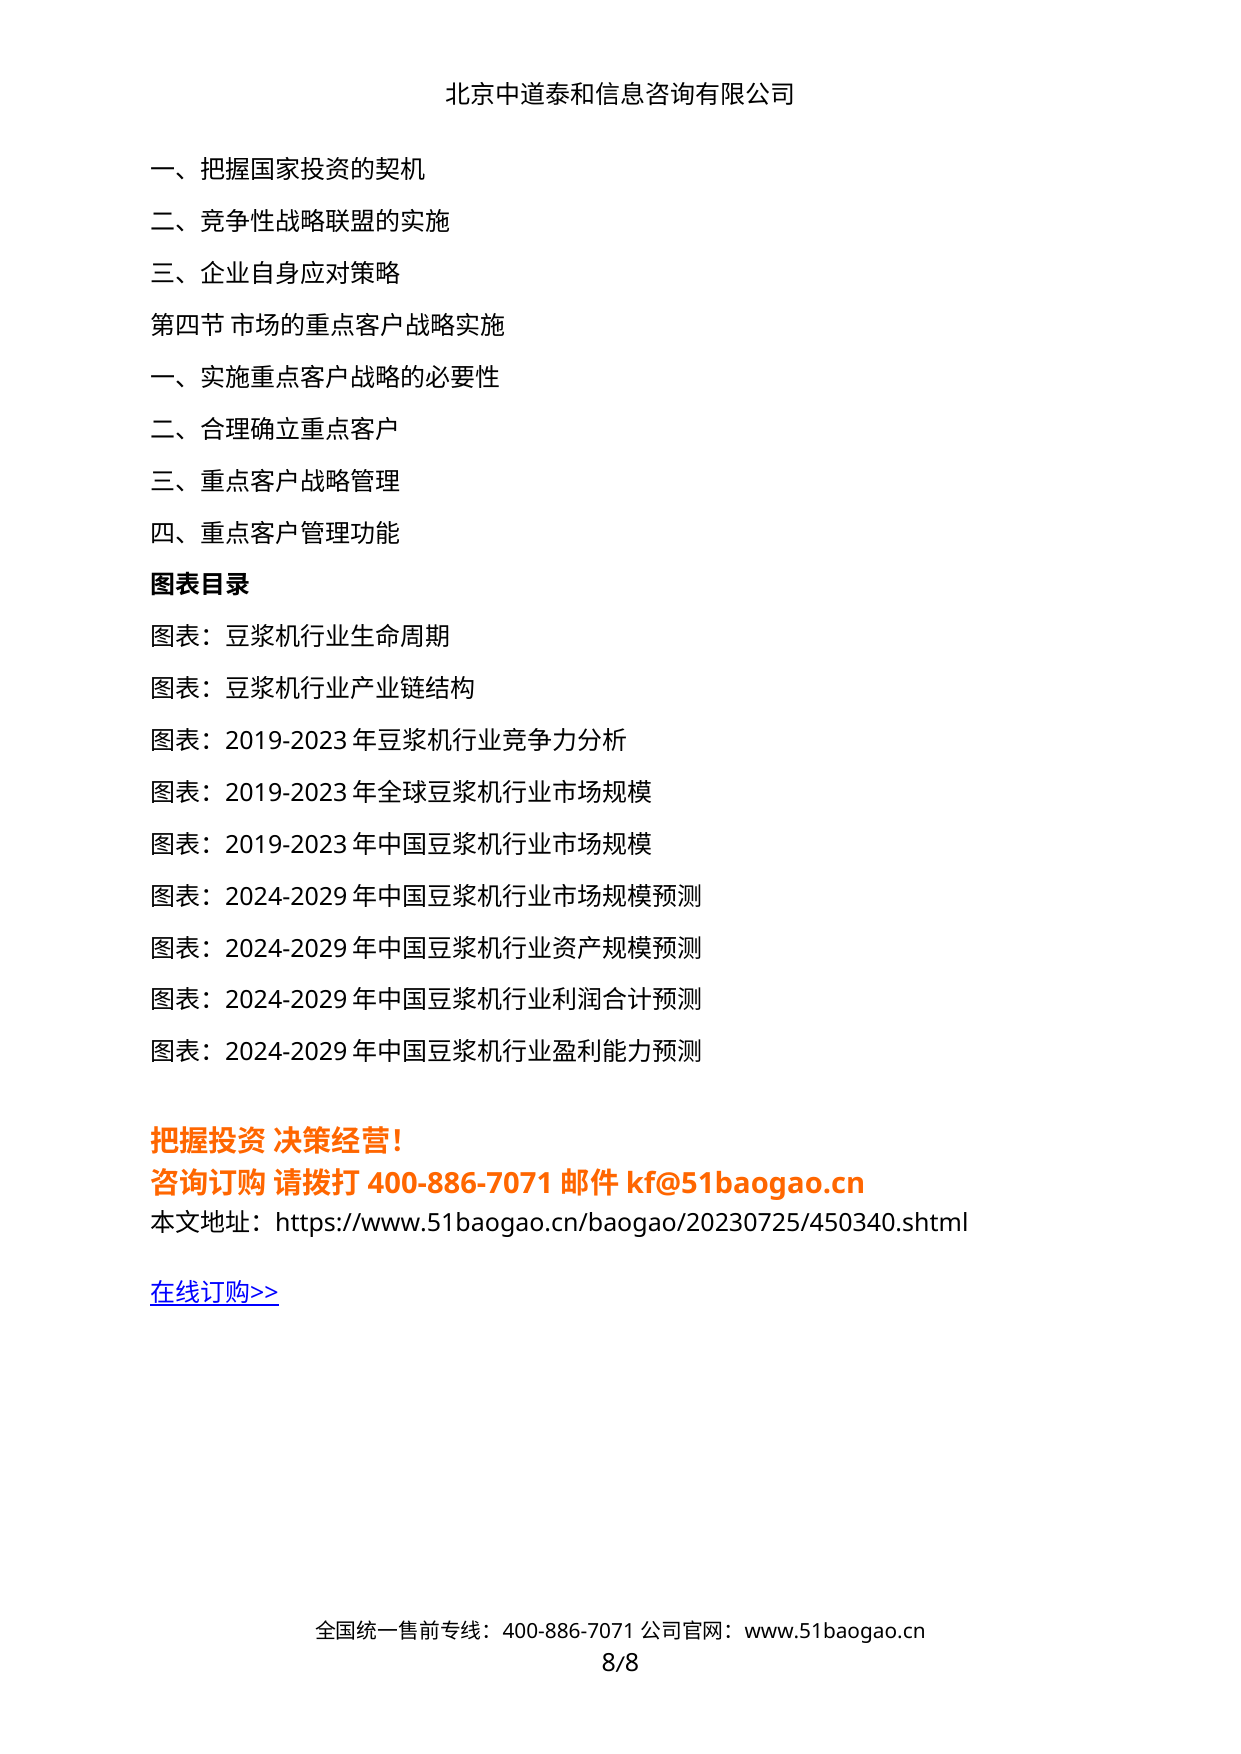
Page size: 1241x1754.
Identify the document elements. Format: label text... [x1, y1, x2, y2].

text 一、把握国家投资的契机 [150, 150, 1090, 186]
text 二、合理确立重点客户 [150, 409, 1090, 446]
text 图表：2019-2023年全球豆浆机行业市场规模 [150, 772, 1090, 809]
text 一、实施重点客户战略的必要性 [150, 357, 1090, 394]
text 二、竞争性战略联盟的实施 [150, 202, 1090, 238]
text 在线订购>> [150, 1239, 1090, 1309]
text 图表：2019-2023年中国豆浆机行业市场规模 [150, 824, 1090, 861]
text 三、重点客户战略管理 [150, 461, 1090, 497]
text 图表：豆浆机行业生命周期 [150, 617, 1090, 653]
text 三、企业自身应对策略 [150, 254, 1090, 290]
text 图表目录 [150, 565, 1090, 601]
text 第四节 市场的重点客户战略实施 [150, 306, 1090, 342]
text 四、重点客户管理功能 [150, 513, 1090, 549]
text 图表：2024-2029年中国豆浆机行业盈利能力预测 [150, 1032, 1090, 1068]
text 图表：2024-2029年中国豆浆机行业资产规模预测 [150, 928, 1090, 964]
text 把握投资 决策经营！咨询订购 请拨打 400-886-7071 邮件 kf@51baogao.cn本文地址：https://www.51baogao.cn/baogao/20230725/450340.shtml [150, 1084, 1090, 1239]
text 图表：豆浆机行业产业链结构 [150, 669, 1090, 705]
text 图表：2024-2029年中国豆浆机行业市场规模预测 [150, 876, 1090, 912]
text 图表：2024-2029年中国豆浆机行业利润合计预测 [150, 980, 1090, 1016]
text 图表：2019-2023年豆浆机行业竞争力分析 [150, 721, 1090, 757]
